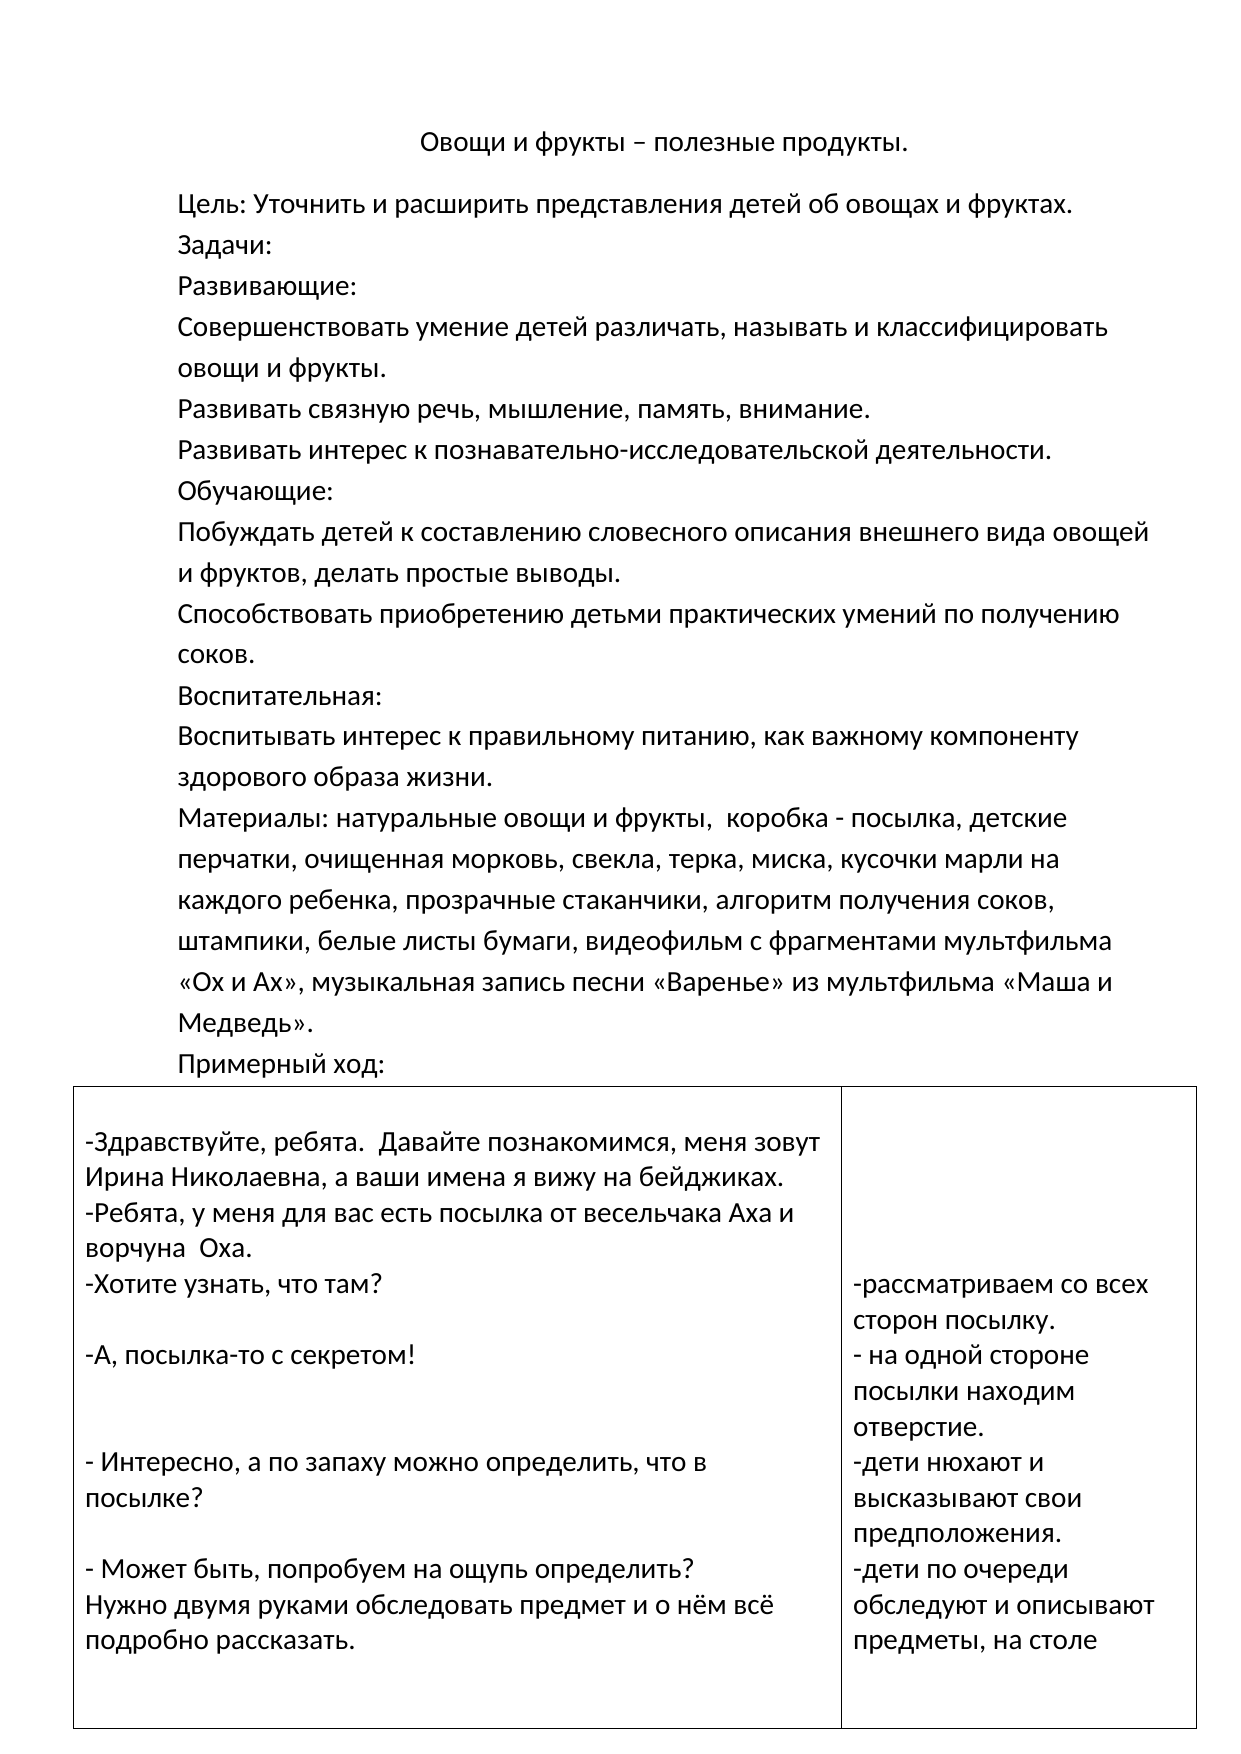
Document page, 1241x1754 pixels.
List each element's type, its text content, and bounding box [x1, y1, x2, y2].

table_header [842, 1087, 1196, 1728]
text Воспитательная: [177, 677, 1152, 712]
text Способствовать приобретению детьми практических умений по получению соков. [177, 595, 1152, 671]
text Развивать интерес к познавательно-исследовательской деятельности. [177, 431, 1152, 467]
text Обучающие: [177, 472, 1152, 507]
text Развивающие: [177, 267, 1152, 303]
text Овощи и фрукты – полезные продукты. [177, 123, 1152, 159]
text Материалы: натуральные овощи и фрукты, коробка - посылка, детские перчатки, очищенная морковь, свекла, терка, миска, кусочки марли на каждого ребенка, прозрачные стаканчики, алгоритм получения соков, штампики, белые листы бумаги, видеофильм с фрагментами мультфильма «Ох и Ах», музыкальная запись песни «Варенье» из мультфильма «Маша и Медведь». [177, 799, 1152, 1040]
text Воспитывать интерес к правильному питанию, как важному компоненту здорового образа жизни. [177, 717, 1152, 794]
text Совершенствовать умение детей различать, называть и классифицировать овощи и фрукты. [177, 308, 1152, 385]
text Цель: Уточнить и расширить представления детей об овощах и фруктах. [177, 185, 1152, 221]
text Развивать связную речь, мышление, память, внимание. [177, 390, 1152, 426]
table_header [74, 1087, 841, 1728]
text Примерный ход: [177, 1045, 1152, 1081]
text Побуждать детей к составлению словесного описания внешнего вида овощей и фруктов, делать простые выводы. [177, 513, 1152, 589]
text Задачи: [177, 226, 1152, 262]
